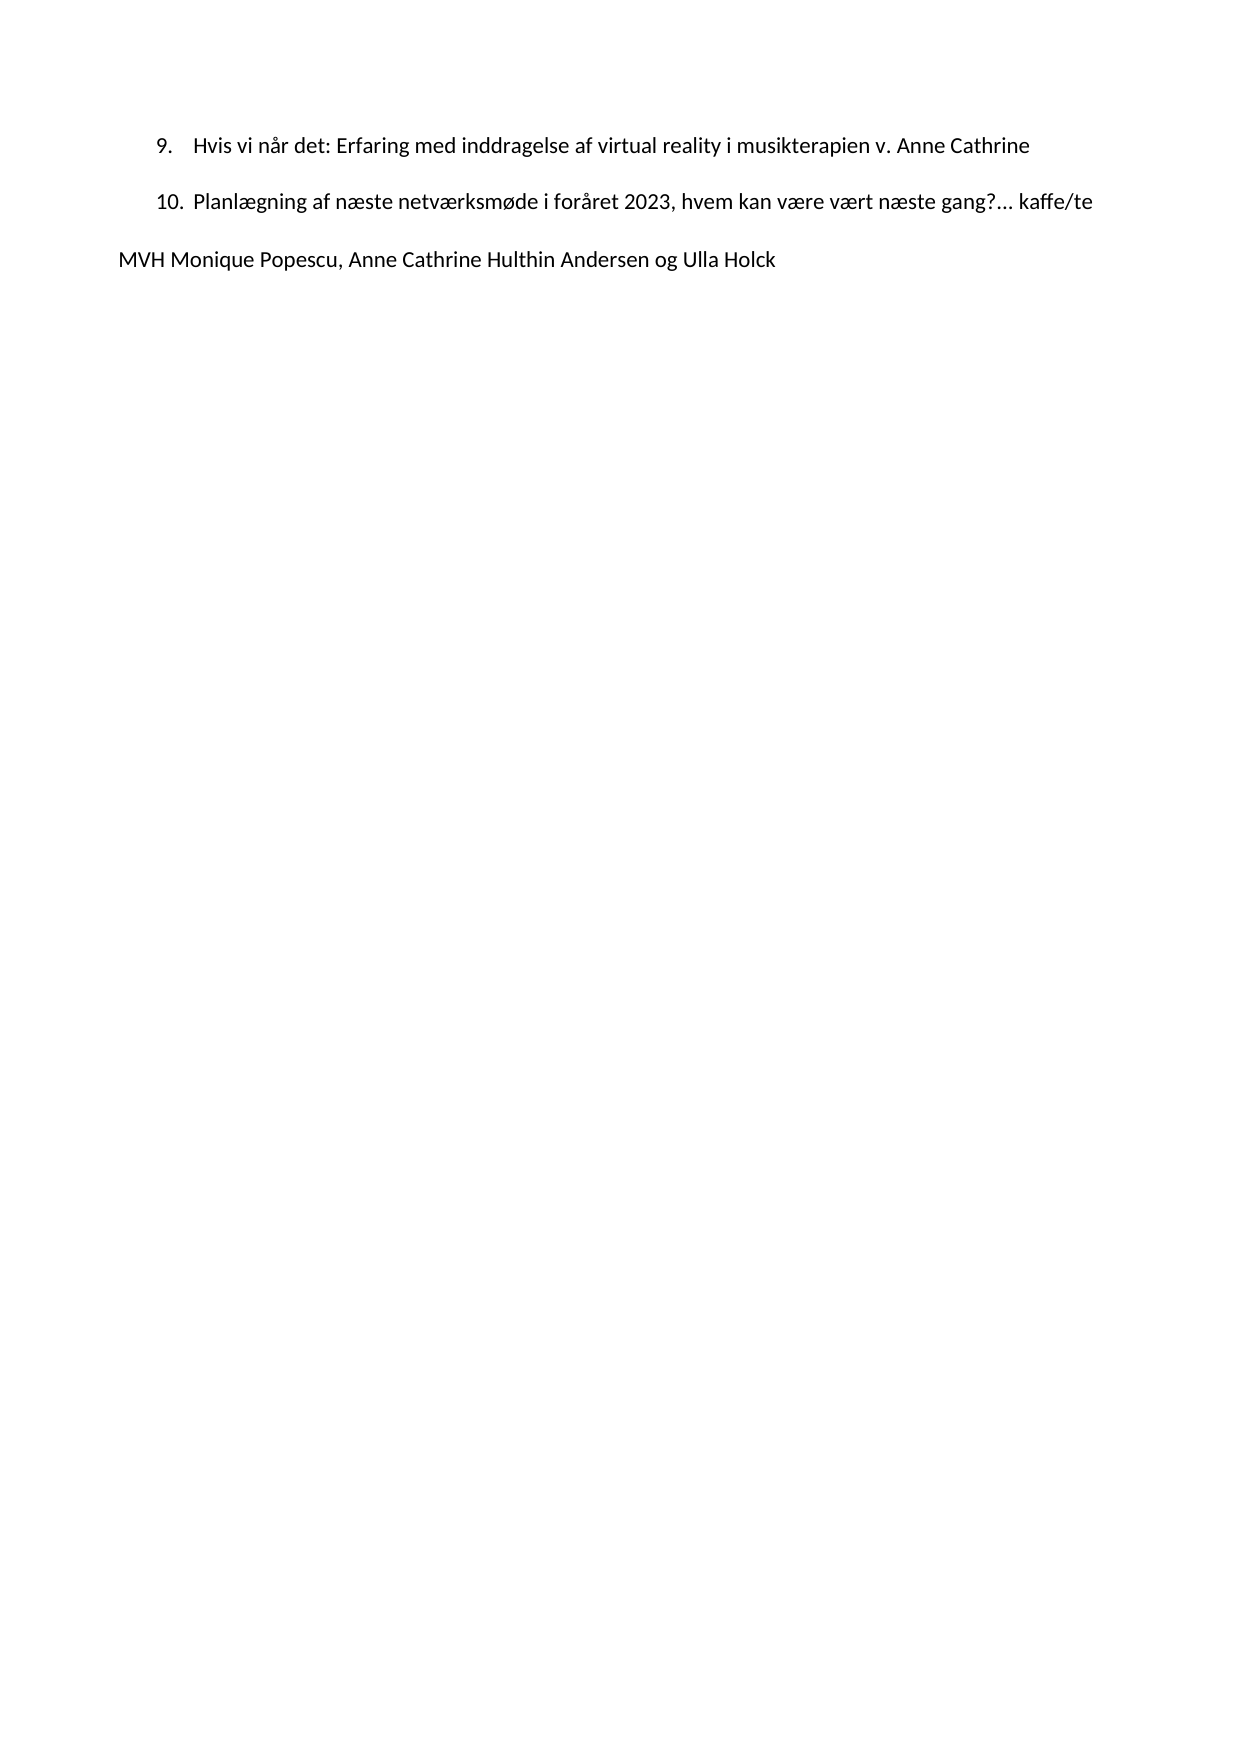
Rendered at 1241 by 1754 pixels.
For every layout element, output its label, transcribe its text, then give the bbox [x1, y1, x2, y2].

list Hvis vi når det: Erfaring med inddragelse af virtual reality i musikterapien v. Anne Cathrine [156, 131, 1122, 159]
text MVH Monique Popescu, Anne Cathrine Hulthin Andersen og Ulla Holck [118, 245, 1122, 273]
list Planlægning af næste netværksmøde i foråret 2023, hvem kan være vært næste gang?... kaffe/te [156, 187, 1122, 216]
